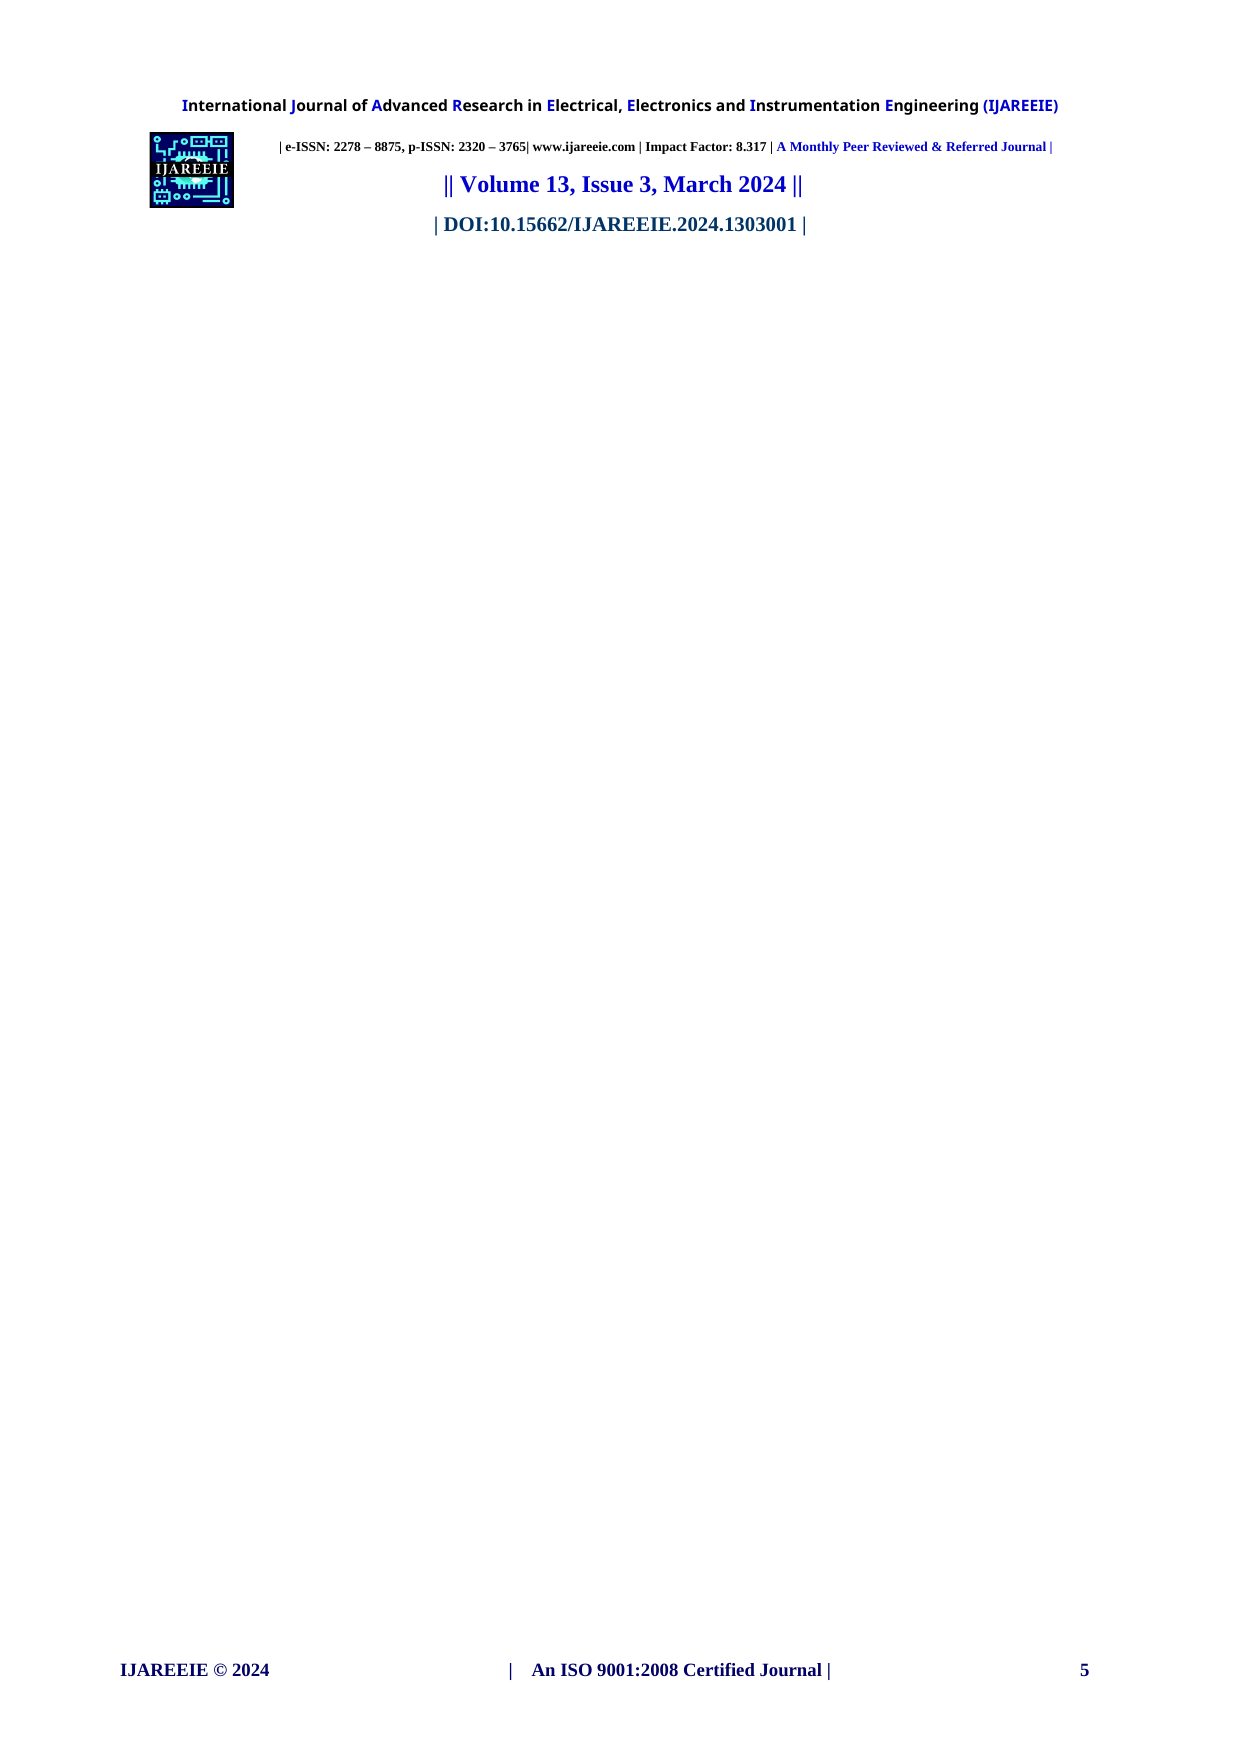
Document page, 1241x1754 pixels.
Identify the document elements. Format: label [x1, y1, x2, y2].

picture [149, 132, 234, 208]
